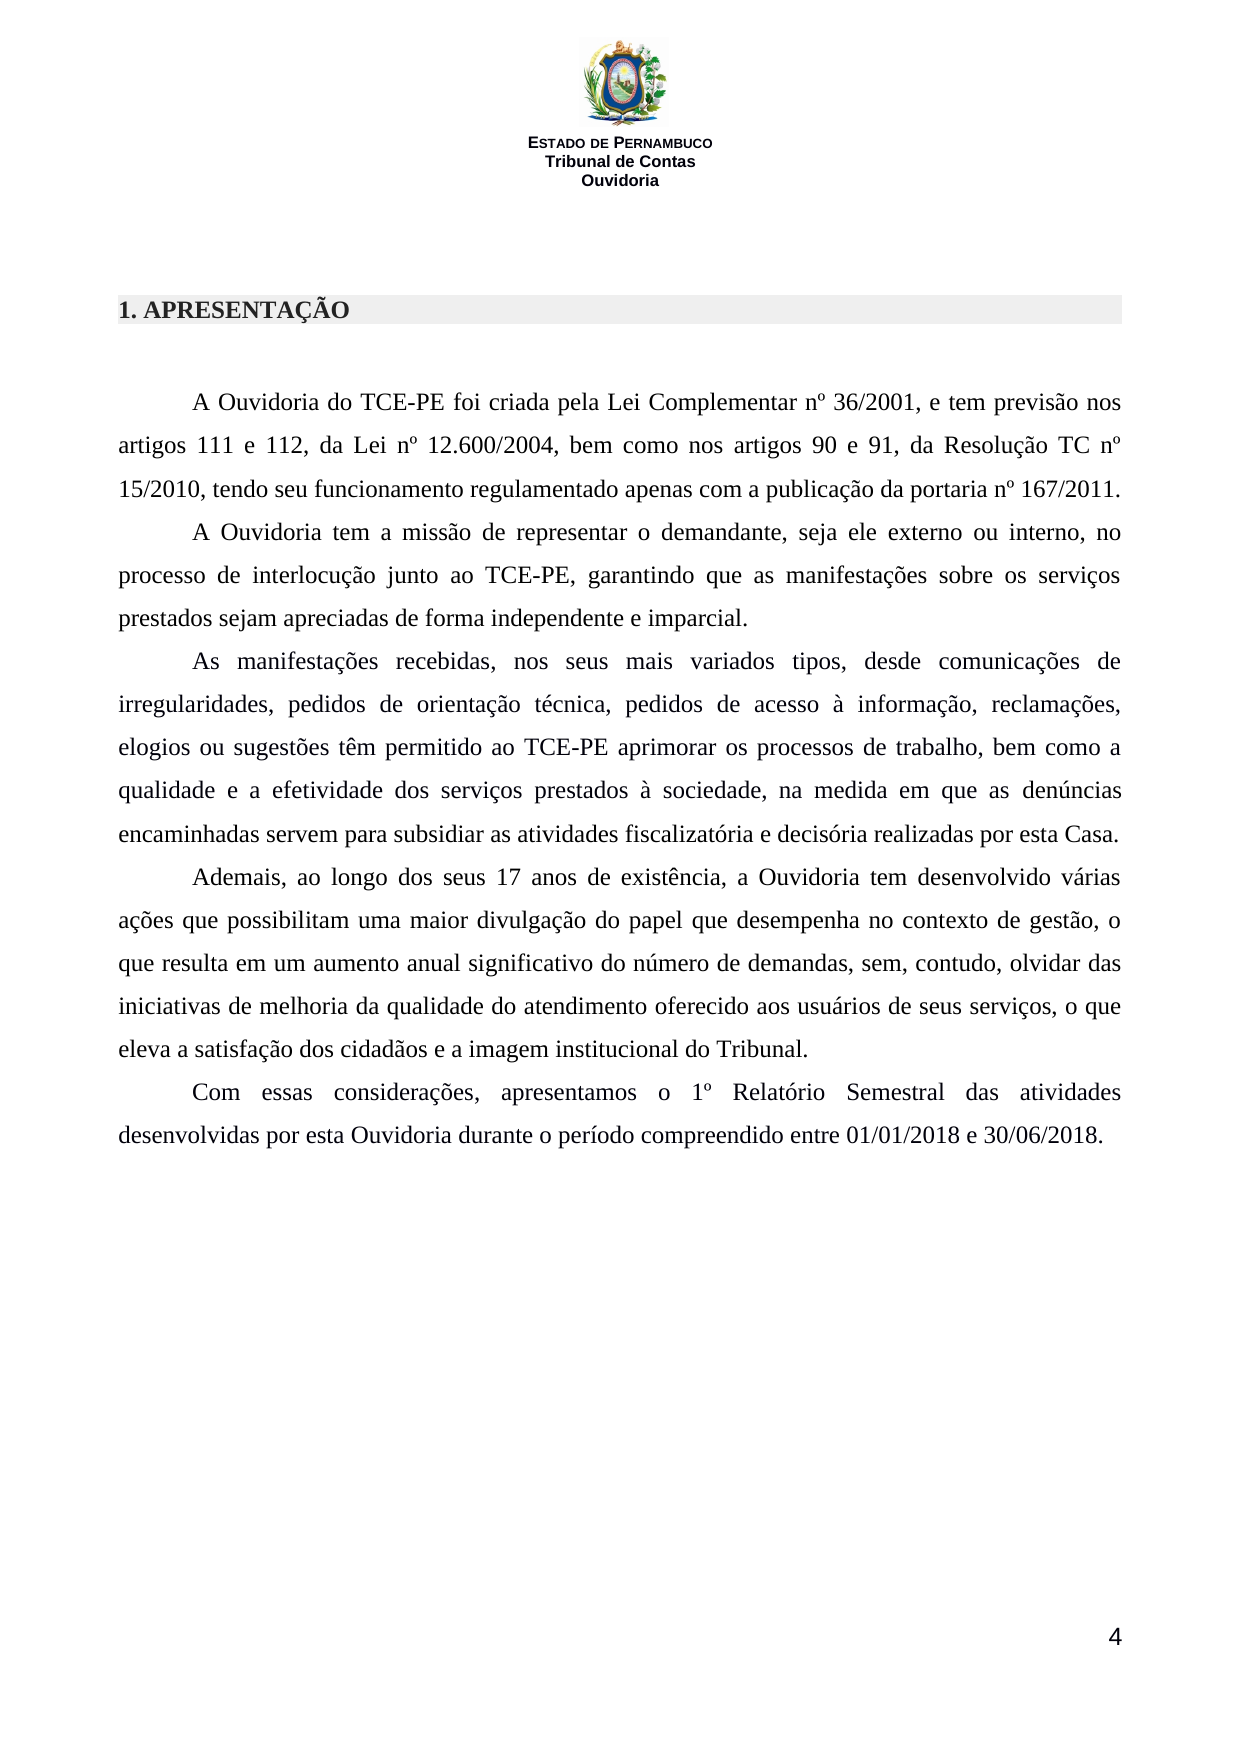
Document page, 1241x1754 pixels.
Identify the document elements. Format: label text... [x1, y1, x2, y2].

text Ademais, ao longo dos seus 17 anos de existência, a Ouvidoria tem desenvolvido várias ações que possibilitam uma maior divulgação do papel que desempenha no contexto de gestão, o que resulta em um aumento anual significativo do número de demandas, sem, contudo, olvidar das iniciativas de melhoria da qualidade do atendimento oferecido aos usuários de seus serviços, o que eleva a satisfação dos cidadãos e a imagem institucional do Tribunal. [118, 862, 1122, 1063]
text A Ouvidoria do TCE-PE foi criada pela Lei Complementar nº 36/2001, e tem previsão nos artigos 111 e 112, da Lei nº 12.600/2004, bem como nos artigos 90 e 91, da Resolução TC nº 15/2010, tendo seu funcionamento regulamentado apenas com a publicação da portaria nº 167/2011. [118, 387, 1122, 502]
text Com essas considerações, apresentamos o 1º Relatório Semestral das atividades desenvolvidas por esta Ouvidoria durante o período compreendido entre 01/01/2018 e 30/06/2018. [118, 1077, 1122, 1149]
text 1. APRESENTAÇÃO [118, 295, 1122, 324]
text As manifestações recebidas, nos seus mais variados tipos, desde comunicações de irregularidades, pedidos de orientação técnica, pedidos de acesso à informação, reclamações, elogios ou sugestões têm permitido ao TCE-PE aprimorar os processos de trabalho, bem como a qualidade e a efetividade dos serviços prestados à sociedade, na medida em que as denúncias encaminhadas servem para subsidiar as atividades fiscalizatória e decisória realizadas por esta Casa. [118, 646, 1122, 847]
text A Ouvidoria tem a missão de representar o demandante, seja ele externo ou interno, no processo de interlocução junto ao TCE-PE, garantindo que as manifestações sobre os serviços prestados sejam apreciadas de forma independente e imparcial. [118, 517, 1122, 632]
picture [579, 37, 669, 127]
